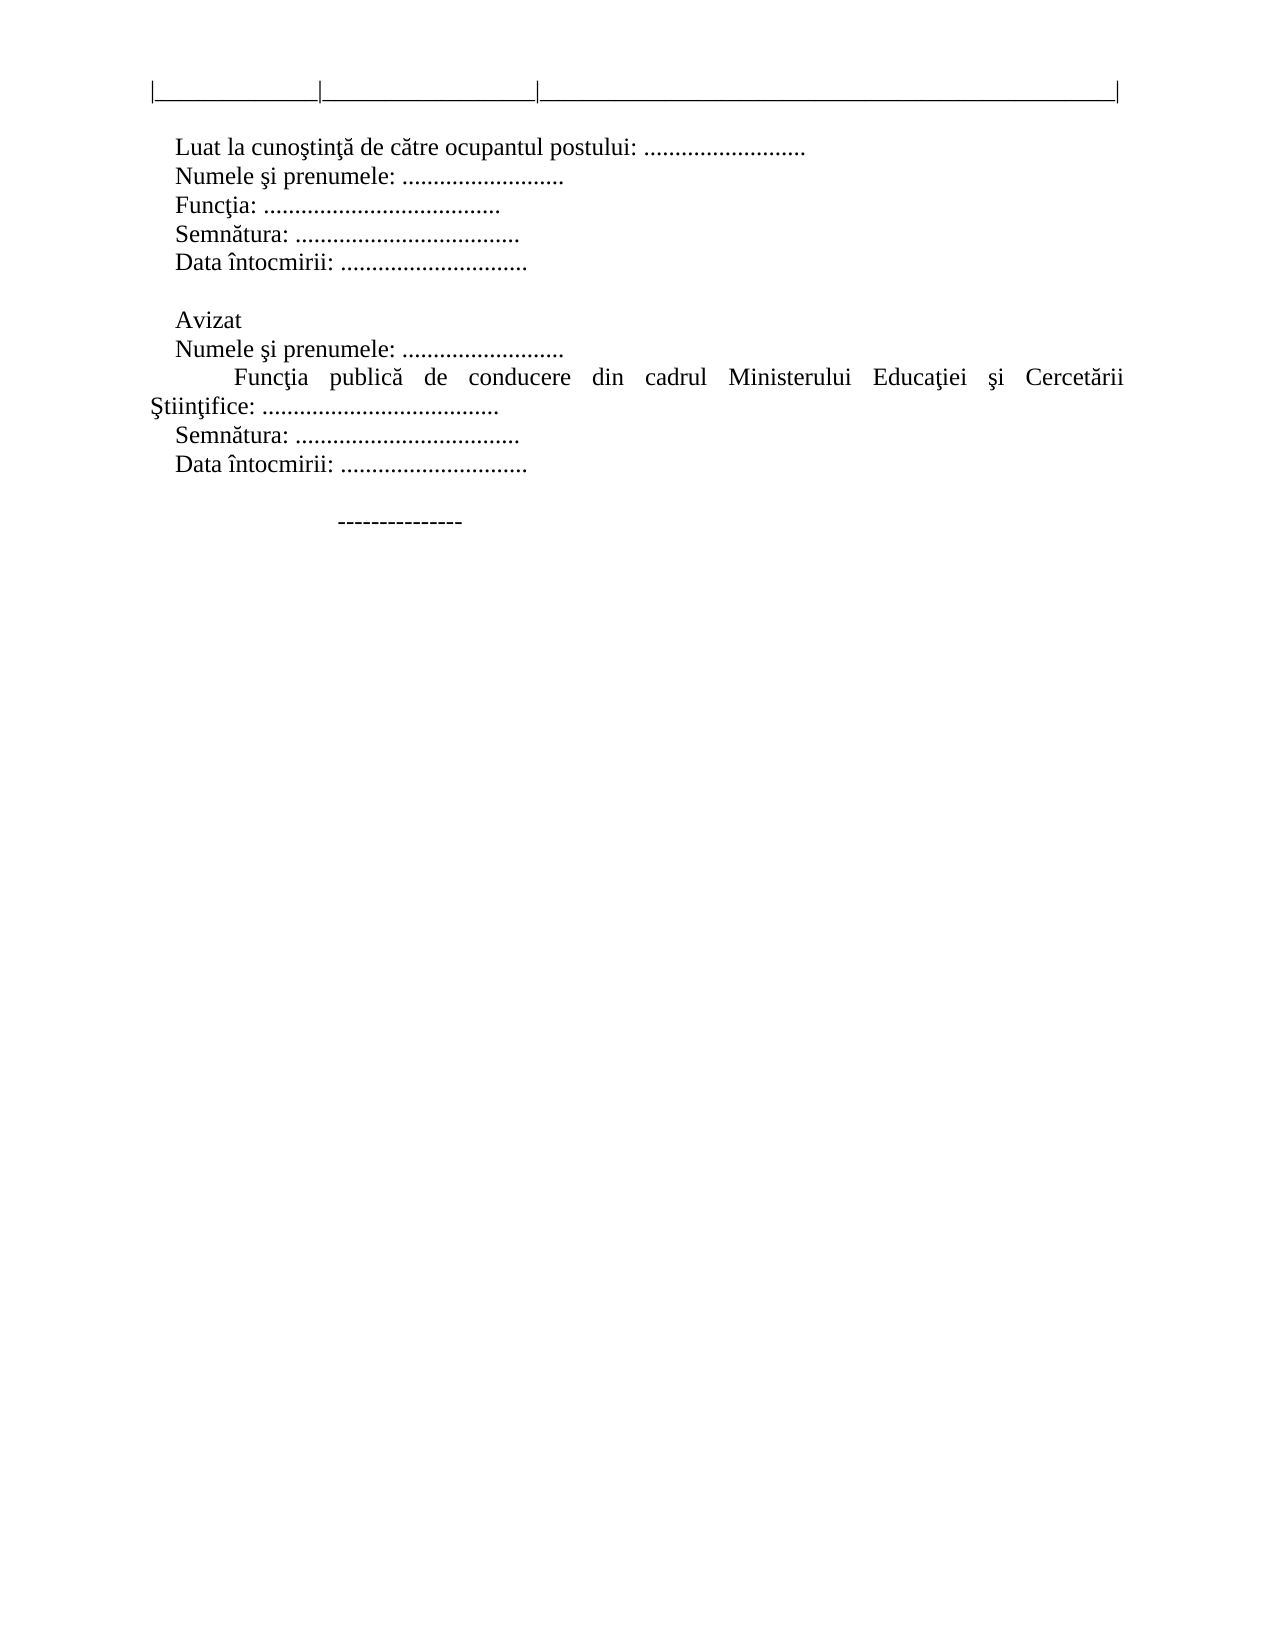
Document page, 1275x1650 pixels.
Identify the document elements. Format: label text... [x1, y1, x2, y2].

text Funcţia: ...................................... [150, 190, 1125, 219]
text Numele şi prenumele: .......................... [150, 334, 1125, 362]
text |_____________|_________________|______________________________________________| [150, 75, 1125, 104]
text Data întocmirii: .............................. [150, 247, 1125, 276]
text Numele şi prenumele: .......................... [150, 161, 1125, 190]
text Luat la cunoştinţă de către ocupantul postului: .......................... [150, 132, 1125, 161]
text Funcţia publică de conducere din cadrul Ministerului Educaţiei şi Cercetării Ştiinţifice: ...................................... [150, 362, 1125, 420]
text --------------- [150, 506, 1125, 535]
text Semnătura: .................................... [150, 420, 1125, 449]
text Avizat [150, 305, 1125, 334]
text Semnătura: .................................... [150, 219, 1125, 247]
text Data întocmirii: .............................. [150, 449, 1125, 477]
